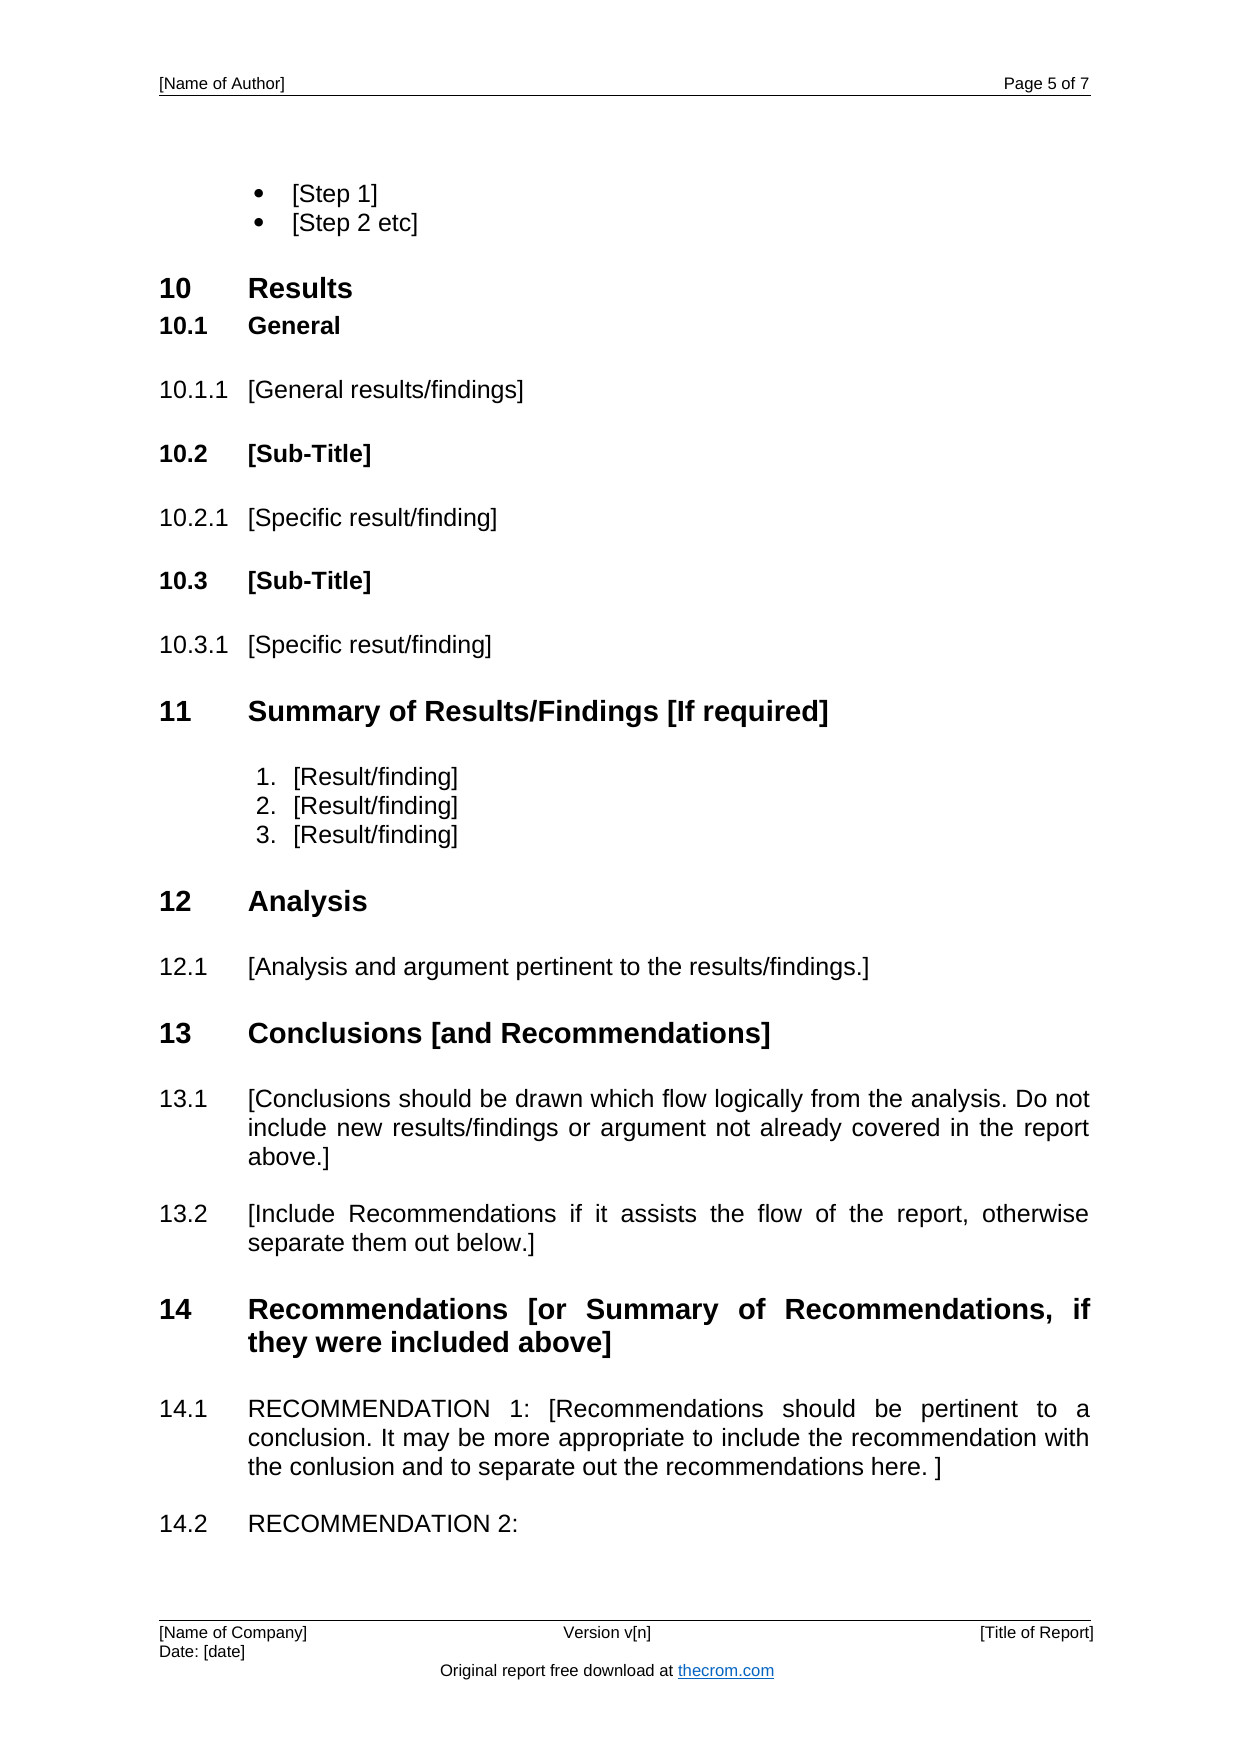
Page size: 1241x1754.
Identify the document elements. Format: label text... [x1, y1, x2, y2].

text 14.2 RECOMMENDATION 2: [159, 1509, 1091, 1538]
subtitle 13 Conclusions [and Recommendations] [159, 1016, 1091, 1049]
subtitle 12 Analysis [159, 883, 1091, 917]
text 10.2.1 [Specific result/finding] [159, 502, 1091, 531]
subtitle 11 Summary of Results/Findings [If required] [159, 694, 1091, 727]
list [Result/finding] [256, 762, 1091, 791]
text 12.1 [Analysis and argument pertinent to the results/findings.] [159, 952, 1091, 981]
text 14.1 RECOMMENDATION 1: [Recommendations should be pertinent to a conclusion. It may be more appropriate to include the recommendation with the conlusion and to separate out the recommendations here. ] [159, 1394, 1091, 1480]
subtitle 10.1 General [159, 311, 1091, 340]
subtitle 10.2 [Sub-Title] [159, 439, 1091, 467]
list [Result/finding] [256, 820, 1091, 848]
subtitle 10.3 [Sub-Title] [159, 566, 1091, 595]
text 13.1 [Conclusions should be drawn which flow logically from the analysis. Do not include new results/findings or argument not already covered in the report above.] [159, 1084, 1091, 1171]
text 10.3.1 [Specific resut/finding] [159, 630, 1091, 659]
subtitle 10 Results [159, 271, 1091, 305]
text 13.2 [Include Recommendations if it assists the flow of the report, otherwise separate them out below.] [159, 1199, 1091, 1257]
list [Step 1] [254, 179, 1091, 208]
subtitle 14 Recommendations [or Summary of Recommendations, if they were included above] [159, 1292, 1091, 1359]
list [Step 2 etc] [254, 208, 1091, 236]
list [Result/finding] [256, 791, 1091, 820]
text 10.1.1 [General results/findings] [159, 375, 1091, 404]
